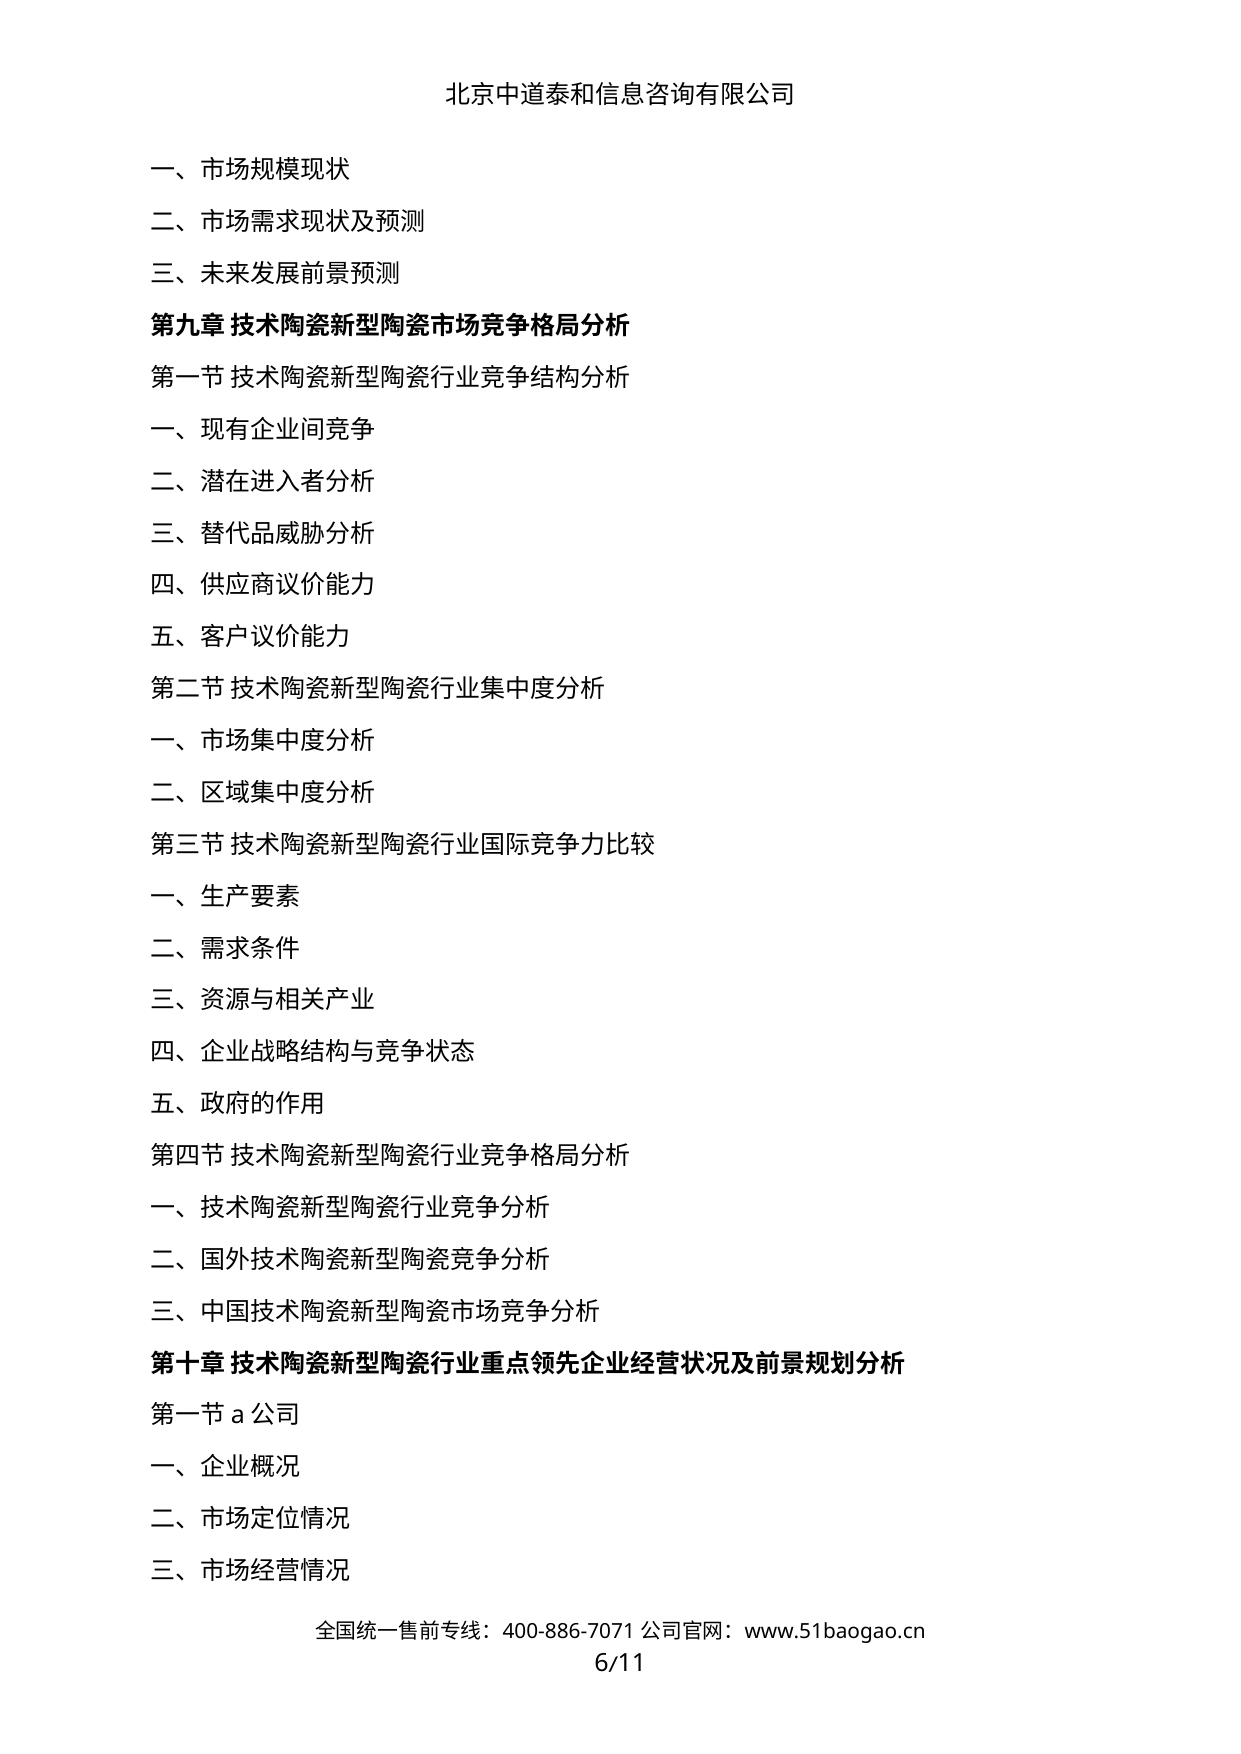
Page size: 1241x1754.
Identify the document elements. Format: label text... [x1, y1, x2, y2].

text 第一节 技术陶瓷新型陶瓷行业竞争结构分析 [150, 357, 1090, 394]
text 第一节 a公司 [150, 1395, 1090, 1431]
text 一、生产要素 [150, 876, 1090, 912]
text 三、替代品威胁分析 [150, 513, 1090, 549]
text 二、潜在进入者分析 [150, 461, 1090, 497]
text 第二节 技术陶瓷新型陶瓷行业集中度分析 [150, 669, 1090, 705]
text 三、市场经营情况 [150, 1551, 1090, 1587]
text 三、中国技术陶瓷新型陶瓷市场竞争分析 [150, 1291, 1090, 1327]
text 五、政府的作用 [150, 1084, 1090, 1120]
text 二、区域集中度分析 [150, 772, 1090, 809]
text 五、客户议价能力 [150, 617, 1090, 653]
text 一、技术陶瓷新型陶瓷行业竞争分析 [150, 1187, 1090, 1224]
text 第十章 技术陶瓷新型陶瓷行业重点领先企业经营状况及前景规划分析 [150, 1343, 1090, 1379]
text 一、市场规模现状 [150, 150, 1090, 186]
text 四、供应商议价能力 [150, 565, 1090, 601]
text 一、市场集中度分析 [150, 721, 1090, 757]
text 二、市场定位情况 [150, 1499, 1090, 1535]
text 一、现有企业间竞争 [150, 409, 1090, 446]
text 二、国外技术陶瓷新型陶瓷竞争分析 [150, 1239, 1090, 1276]
text 第九章 技术陶瓷新型陶瓷市场竞争格局分析 [150, 306, 1090, 342]
text 一、企业概况 [150, 1447, 1090, 1483]
text 二、市场需求现状及预测 [150, 202, 1090, 238]
text 三、未来发展前景预测 [150, 254, 1090, 290]
text 二、需求条件 [150, 928, 1090, 964]
text 第三节 技术陶瓷新型陶瓷行业国际竞争力比较 [150, 824, 1090, 861]
text 第四节 技术陶瓷新型陶瓷行业竞争格局分析 [150, 1136, 1090, 1172]
text 三、资源与相关产业 [150, 980, 1090, 1016]
text 四、企业战略结构与竞争状态 [150, 1032, 1090, 1068]
